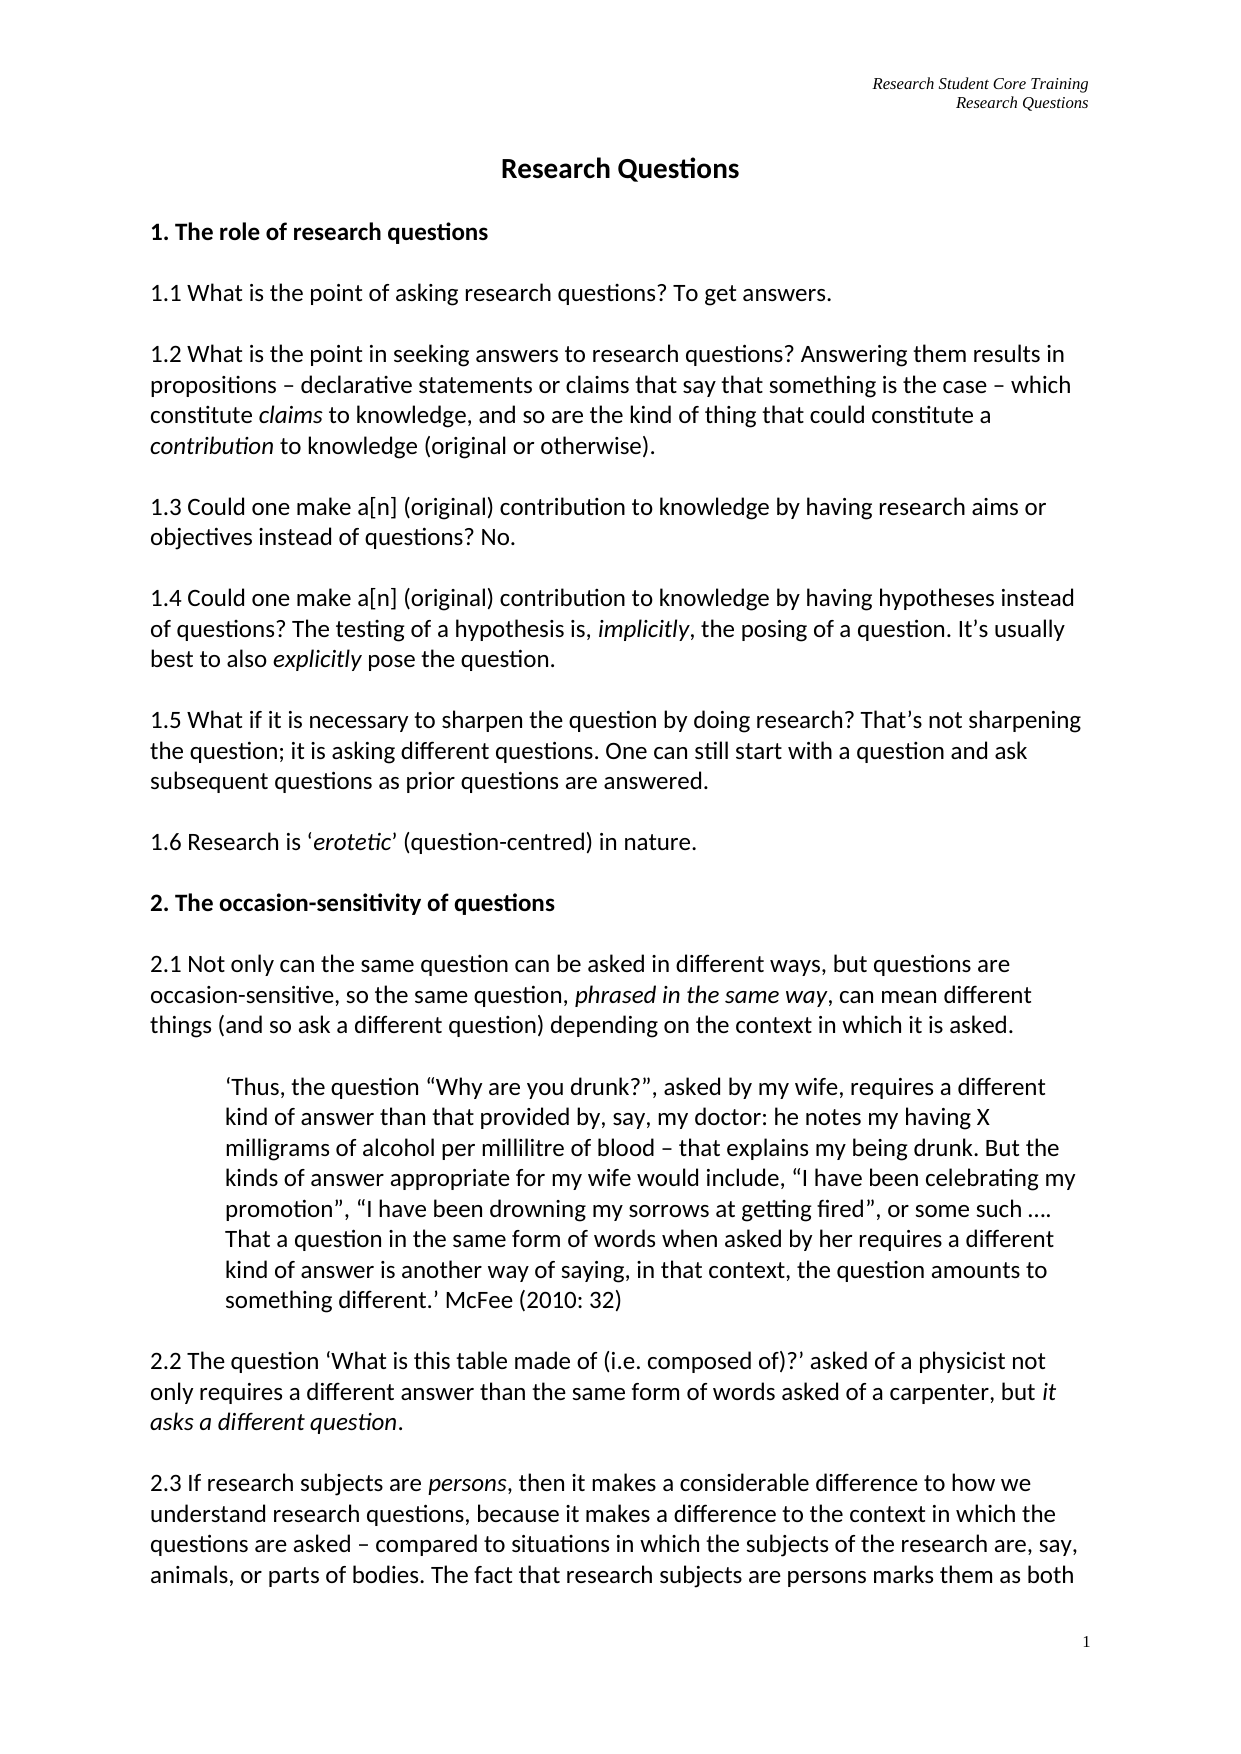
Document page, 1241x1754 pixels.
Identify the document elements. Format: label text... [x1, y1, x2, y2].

text 1.3 Could one make a[n] (original) contribution to knowledge by having research aims or objectives instead of questions? No. [150, 491, 1090, 552]
text Research Questions [150, 150, 1090, 186]
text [150, 1467, 1090, 1589]
text ‘Thus, the question “Why are you drunk?”, asked by my wife, requires a different kind of answer than that provided by, say, my doctor: he notes my having X milligrams of alcohol per millilitre of blood – that explains my being drunk. But the kinds of answer appropriate for my wife would include, “I have been celebrating my promotion”, “I have been drowning my sorrows at getting fired”, or some such …. That a question in the same form of words when asked by her requires a different kind of answer is another way of saying, in that context, the question amounts to something different.’ McFee (2010: 32) [225, 1071, 1090, 1315]
text 1. The role of research questions [150, 216, 1090, 247]
text 2. The occasion-sensitivity of questions [150, 888, 1090, 918]
text 1.4 Could one make a[n] (original) contribution to knowledge by having hypotheses instead of questions? The testing of a hypothesis is, implicitly, the posing of a question. It’s usually best to also explicitly pose the question. [150, 582, 1090, 674]
text 1.2 What is the point in seeking answers to research questions? Answering them results in propositions – declarative statements or claims that say that something is the case – which constitute claims to knowledge, and so are the kind of thing that could constitute a contribution to knowledge (original or otherwise). [150, 338, 1090, 460]
text 1.1 What is the point of asking research questions? To get answers. [150, 277, 1090, 308]
text 1.6 Research is ‘erotetic’ (question-centred) in nature. [150, 827, 1090, 857]
text 1.5 What if it is necessary to sharpen the question by doing research? That’s not sharpening the question; it is asking different questions. One can still start with a question and ask subsequent questions as prior questions are answered. [150, 704, 1090, 796]
text 2.1 Not only can the same question can be asked in different ways, but questions are occasion-sensitive, so the same question, phrased in the same way, can mean different things (and so ask a different question) depending on the context in which it is asked. [150, 949, 1090, 1040]
text 2.2 The question ‘What is this table made of (i.e. composed of)?’ asked of a physicist not only requires a different answer than the same form of words asked of a carpenter, but it asks a different question. [150, 1345, 1090, 1437]
